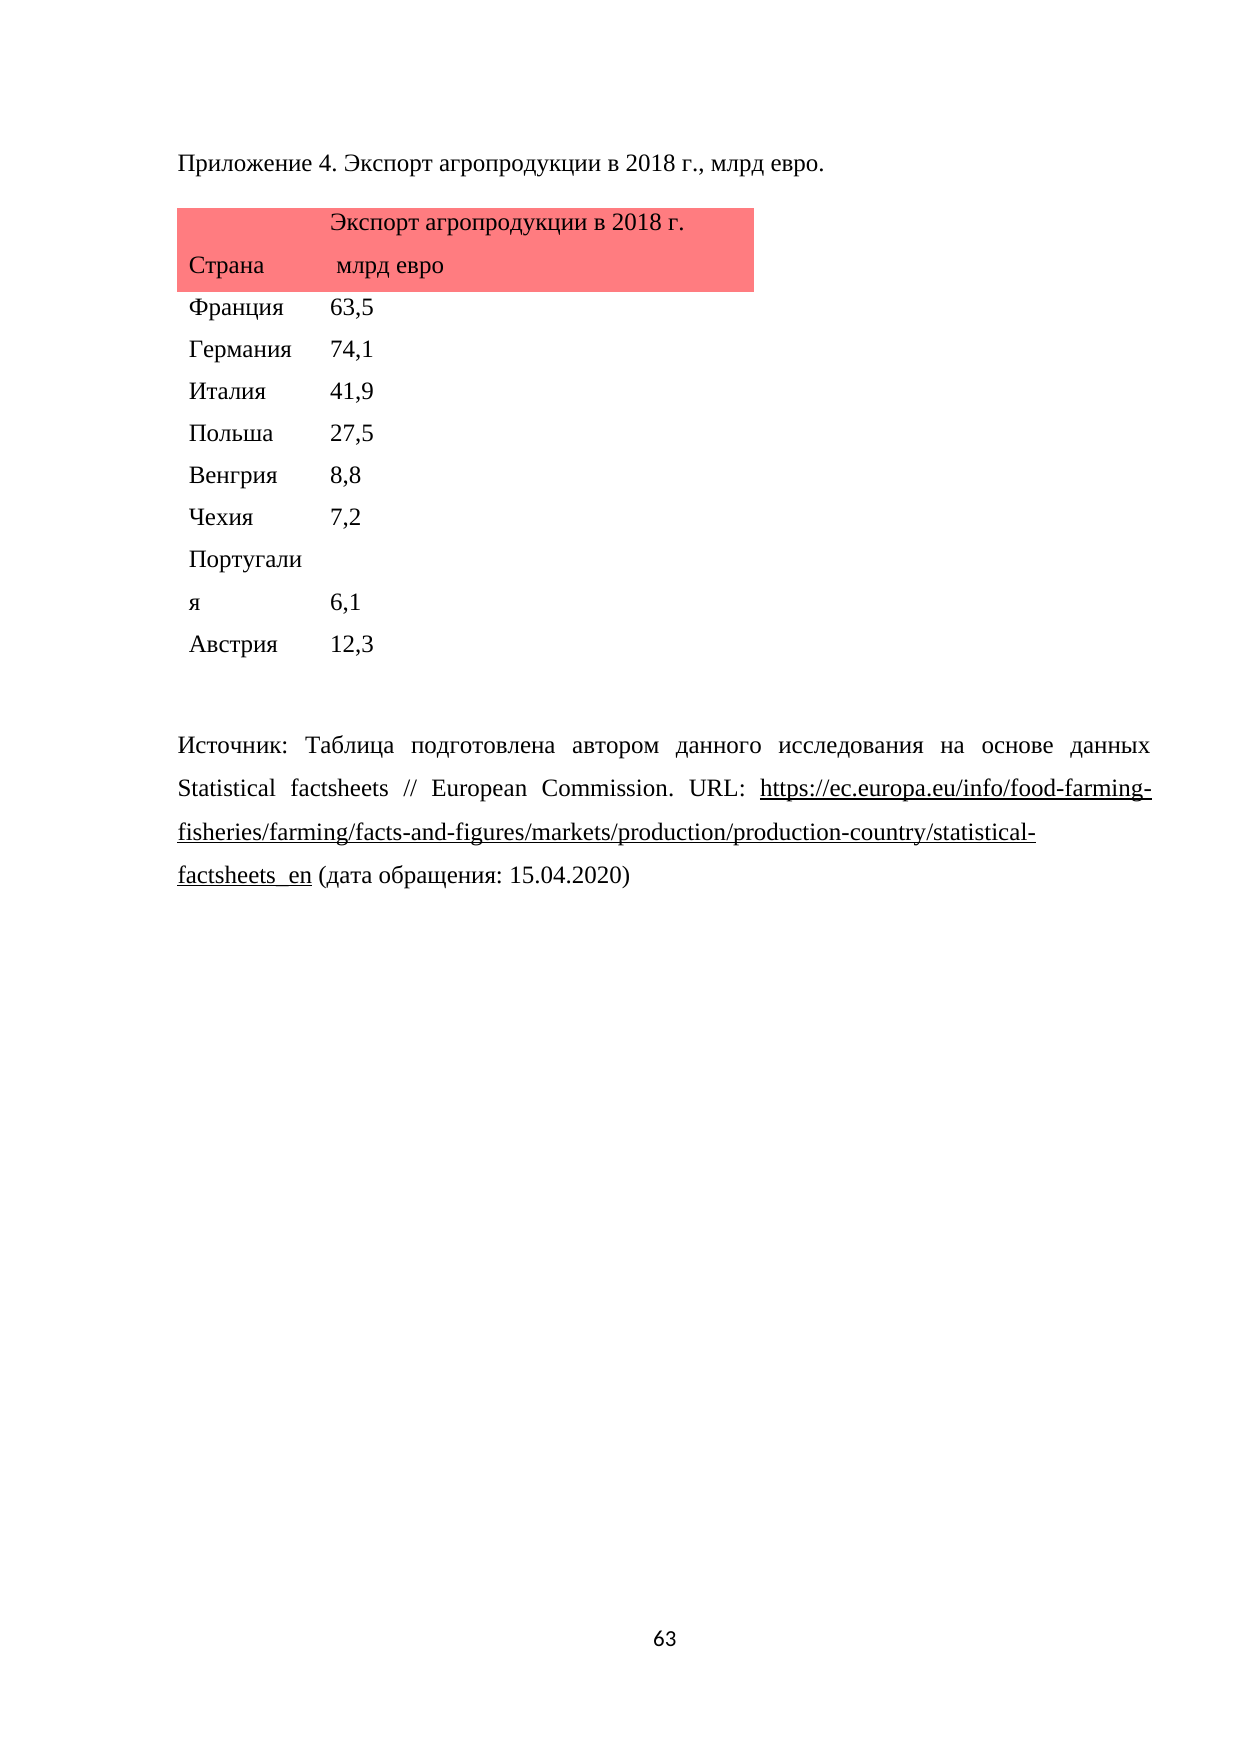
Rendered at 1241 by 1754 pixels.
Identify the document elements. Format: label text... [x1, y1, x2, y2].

table_cell Чехия [177, 502, 319, 544]
table_cell 12,3 [319, 629, 754, 671]
table_cell Франция [177, 293, 319, 334]
table_cell 6,1 [319, 544, 754, 629]
table_cell 8,8 [319, 460, 754, 502]
table_cell Австрия [177, 629, 319, 671]
table_cell 41,9 [319, 376, 754, 418]
table_cell 27,5 [319, 418, 754, 460]
text Приложение 4. Экспорт агропродукции в 2018 г., млрд евро. [177, 148, 1152, 176]
table_header Экспорт агропродукции в 2018 г. млрд евро [319, 208, 754, 292]
text Источник: Таблица подготовлена автором данного исследования на основе данных Statistical factsheets // European Commission. URL: https://ec.europa.eu/info/food-farming-fisheries/farming/facts-and-figures/markets/production/production-country/statistical-factsheets_en (дата обращения: 15.04.2020) [177, 730, 1152, 888]
table_cell 7,2 [319, 502, 754, 544]
table_cell Италия [177, 376, 319, 418]
table_cell 74,1 [319, 334, 754, 376]
table_cell Германия [177, 334, 319, 376]
table_cell 63,5 [319, 293, 754, 334]
table_cell Португалия [177, 544, 319, 629]
table_cell Венгрия [177, 460, 319, 502]
table_cell Польша [177, 418, 319, 460]
table_header Страна [177, 208, 319, 292]
